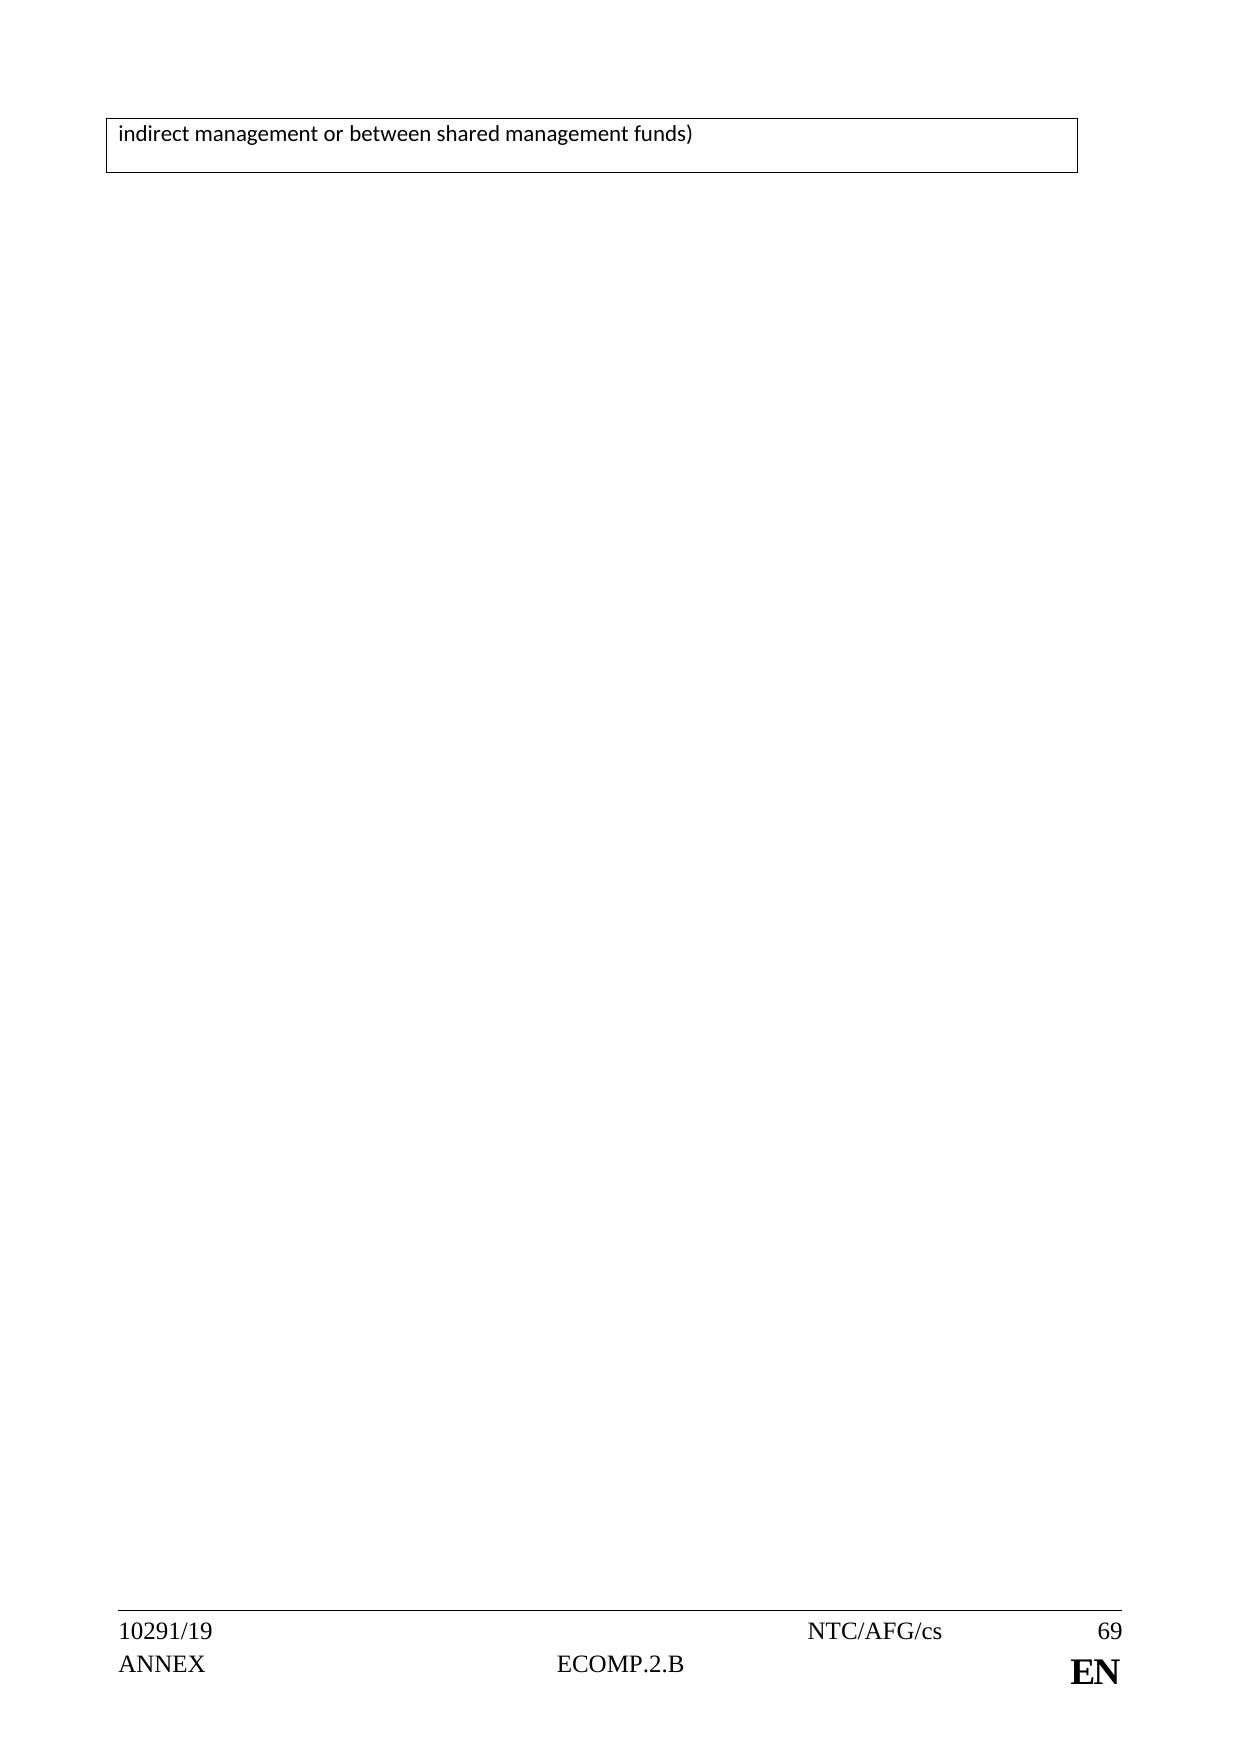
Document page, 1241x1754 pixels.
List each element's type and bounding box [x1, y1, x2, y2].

table_cell [107, 119, 1077, 172]
